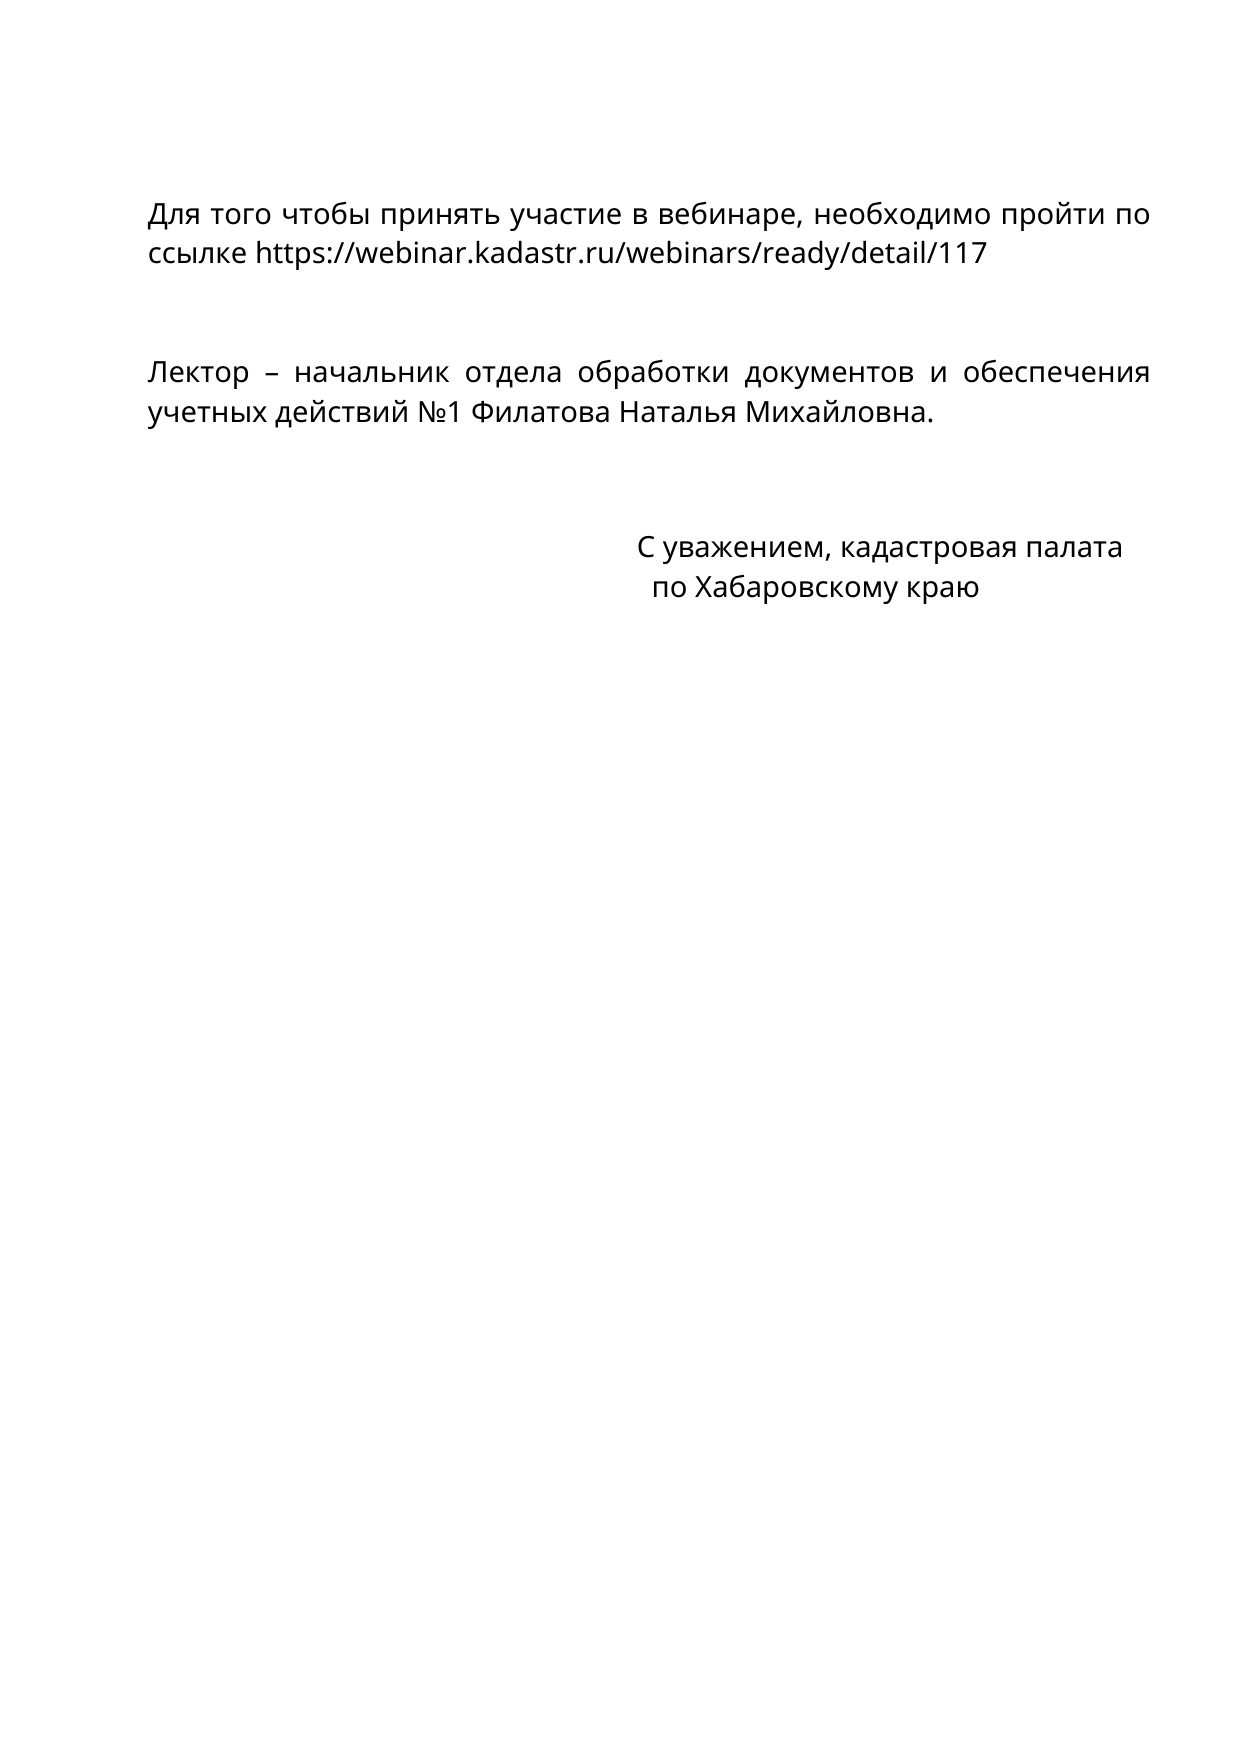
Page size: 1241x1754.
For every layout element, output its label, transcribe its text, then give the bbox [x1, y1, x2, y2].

text Лектор – начальник отдела обработки документов и обеспечения учетных действий №1 Филатова Наталья Михайловна. [148, 352, 1152, 431]
text по Хабаровскому краю [148, 566, 1152, 606]
text Для того чтобы принять участие в вебинаре, необходимо пройти по ссылке https://webinar.kadastr.ru/webinars/ready/detail/117 [148, 193, 1152, 272]
text С уважением, кадастровая палата [148, 527, 1152, 566]
